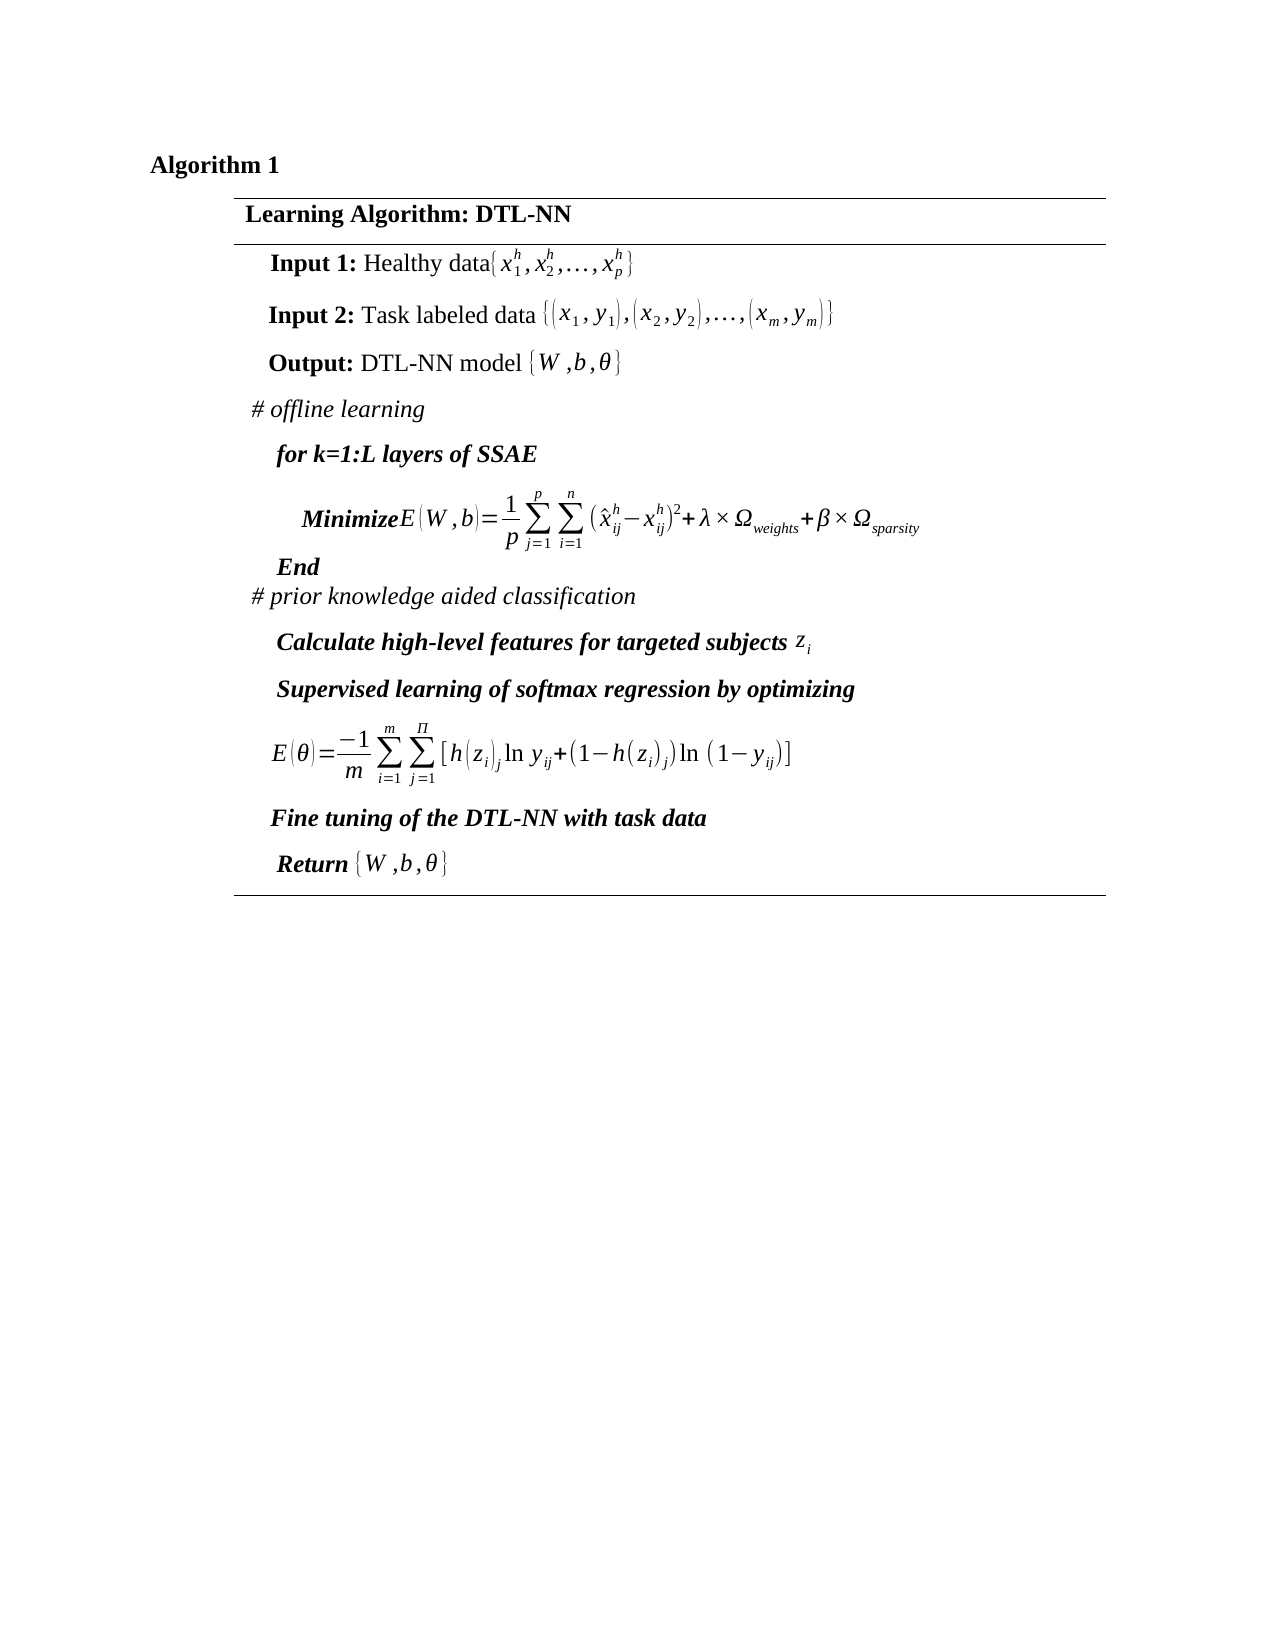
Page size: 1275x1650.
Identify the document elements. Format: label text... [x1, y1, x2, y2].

table_cell Fine tuning of the DTL-NN with task data Return [234, 804, 1106, 895]
table_cell # offline learning for k=1:L layers of SSAE [234, 394, 1106, 485]
table_cell Output: DTL-NN model [234, 348, 1106, 394]
table_cell Input 1: Healthy data Input 2: Task labeled data [234, 245, 1106, 348]
text Algorithm 1 [150, 150, 1125, 179]
table_header Learning Algorithm: DTL-NN [234, 199, 1106, 244]
table_cell Minimize [234, 485, 1106, 552]
table_cell # prior knowledge aided classification Calculate high-level features for targeted subjects Supervised learning of softmax regression by optimizing [234, 581, 1106, 803]
table_cell End [234, 552, 1106, 581]
